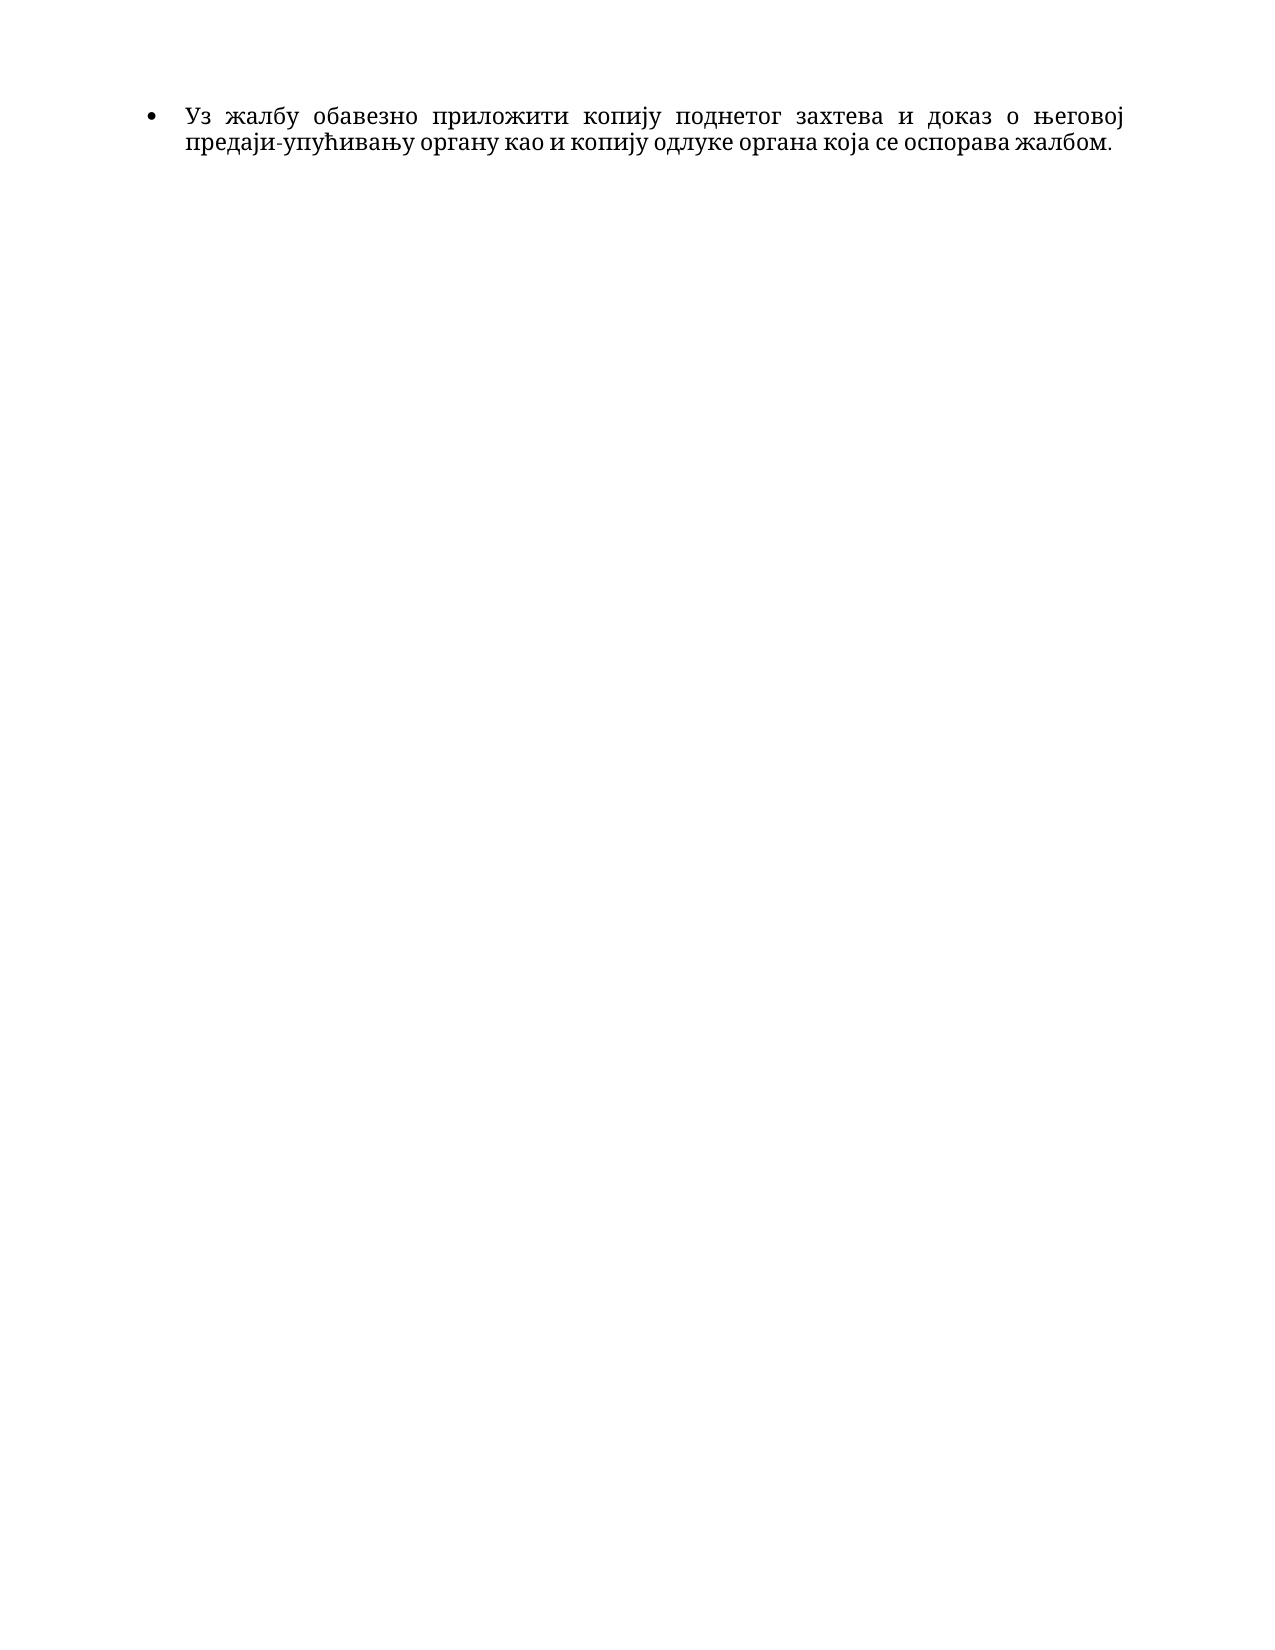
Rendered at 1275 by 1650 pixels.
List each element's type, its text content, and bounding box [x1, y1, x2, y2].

list Уз жалбу обавезно приложити копију поднетог захтева и доказ о његовој предаји-упућивању органу као и копију одлуке органа која се оспорава жалбом. [148, 103, 1125, 156]
